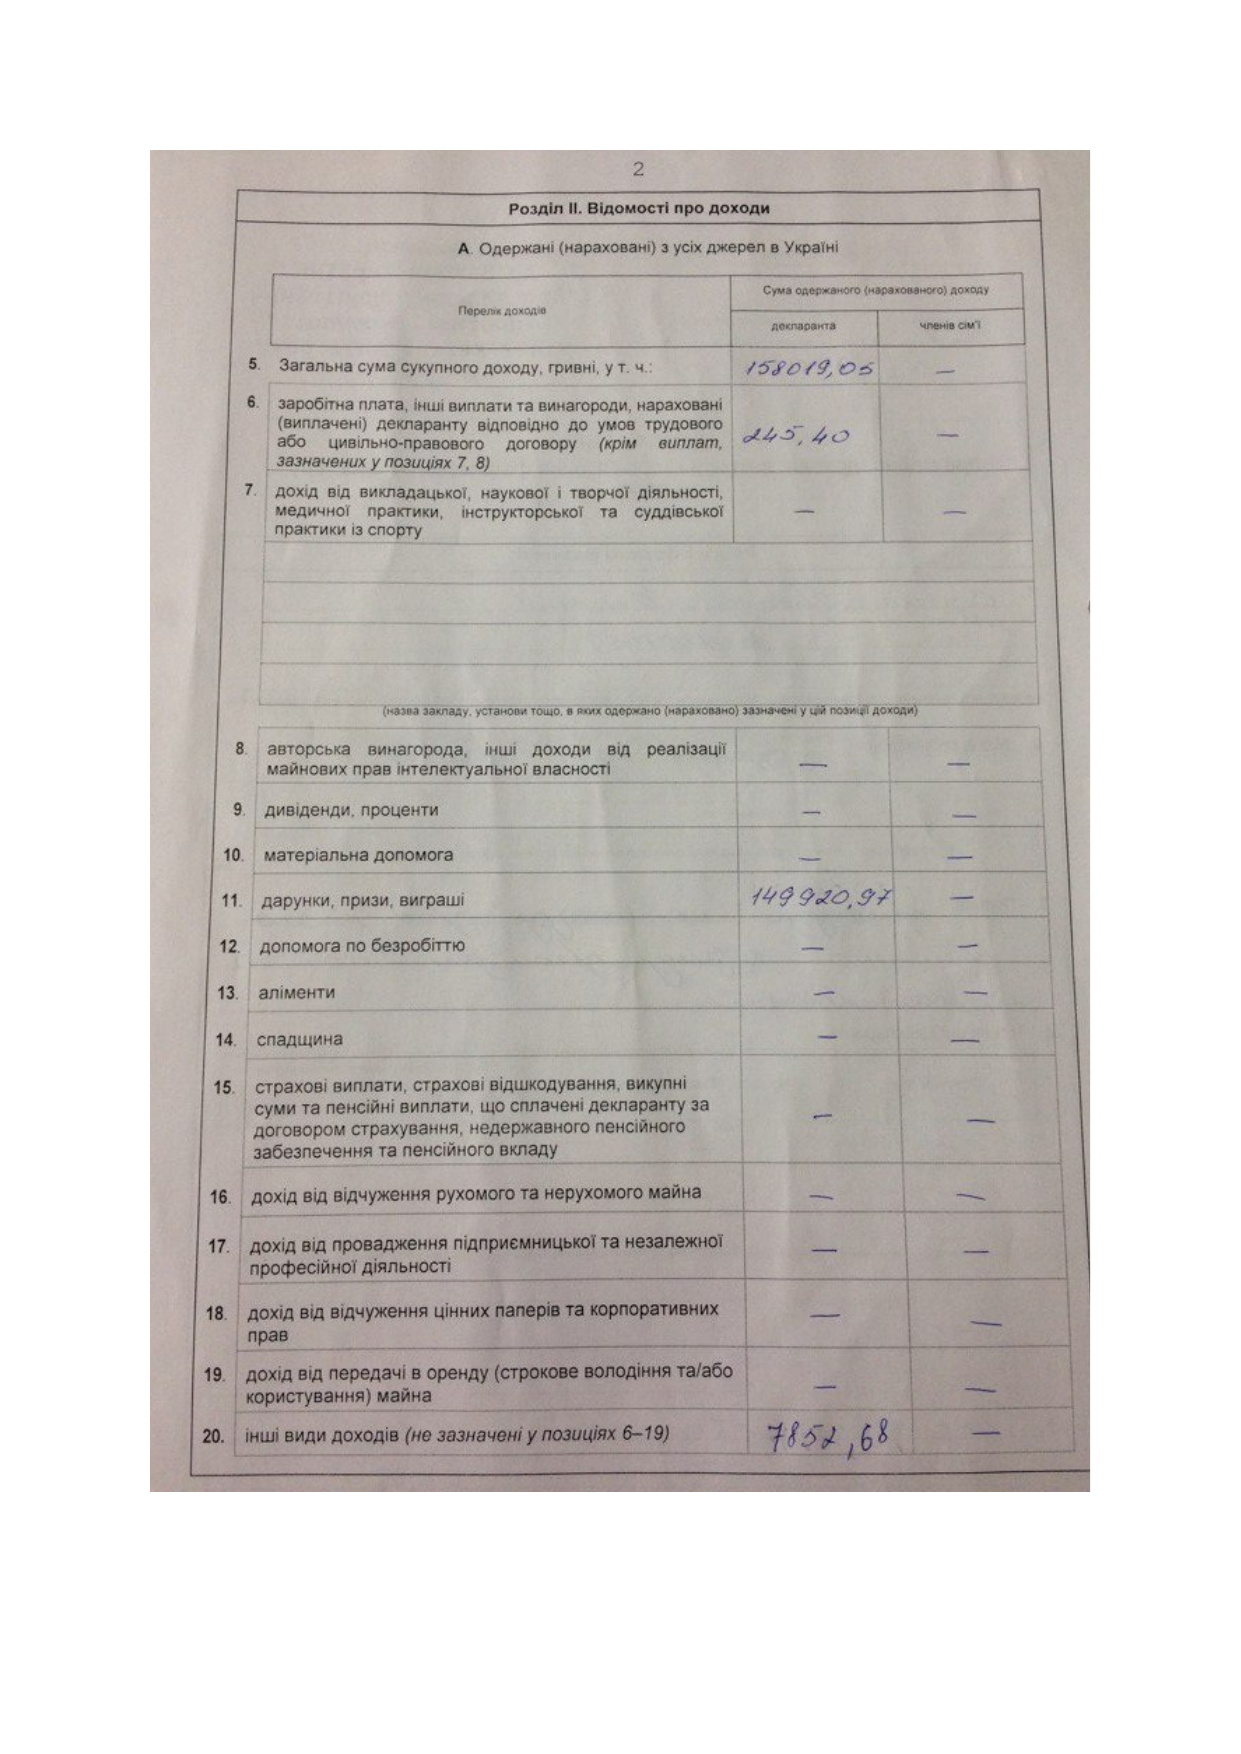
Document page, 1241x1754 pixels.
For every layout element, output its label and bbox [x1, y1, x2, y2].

picture [150, 150, 1091, 1492]
